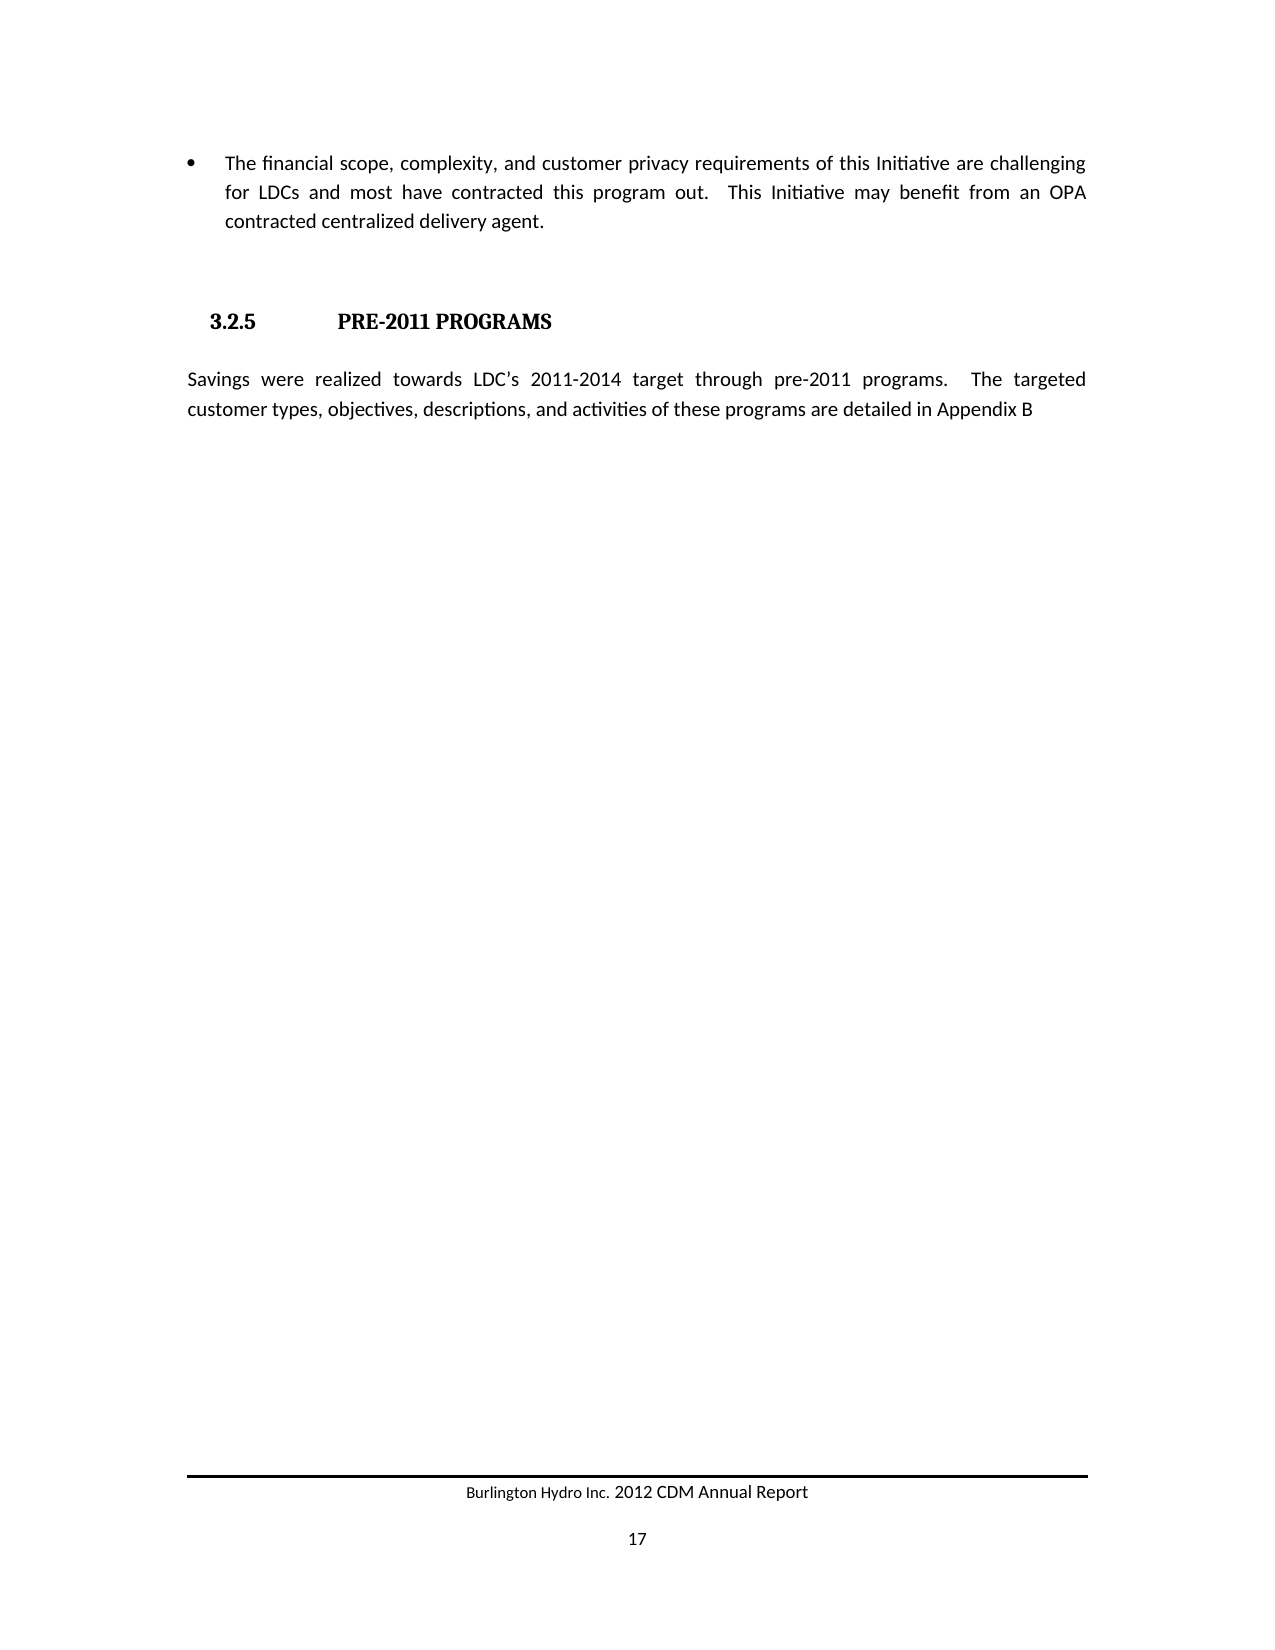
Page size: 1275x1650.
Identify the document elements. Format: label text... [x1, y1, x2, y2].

subtitle PRE-2011 PROGRAMS [210, 309, 1088, 335]
list The financial scope, complexity, and customer privacy requirements of this Initiative are challenging for LDCs and most have contracted this program out. This Initiative may benefit from an OPA contracted centralized delivery agent. [187, 150, 1088, 234]
text Savings were realized towards LDC’s 2011-2014 target through pre-2011 programs. The targeted customer types, objectives, descriptions, and activities of these programs are detailed in Appendix B [187, 367, 1088, 421]
